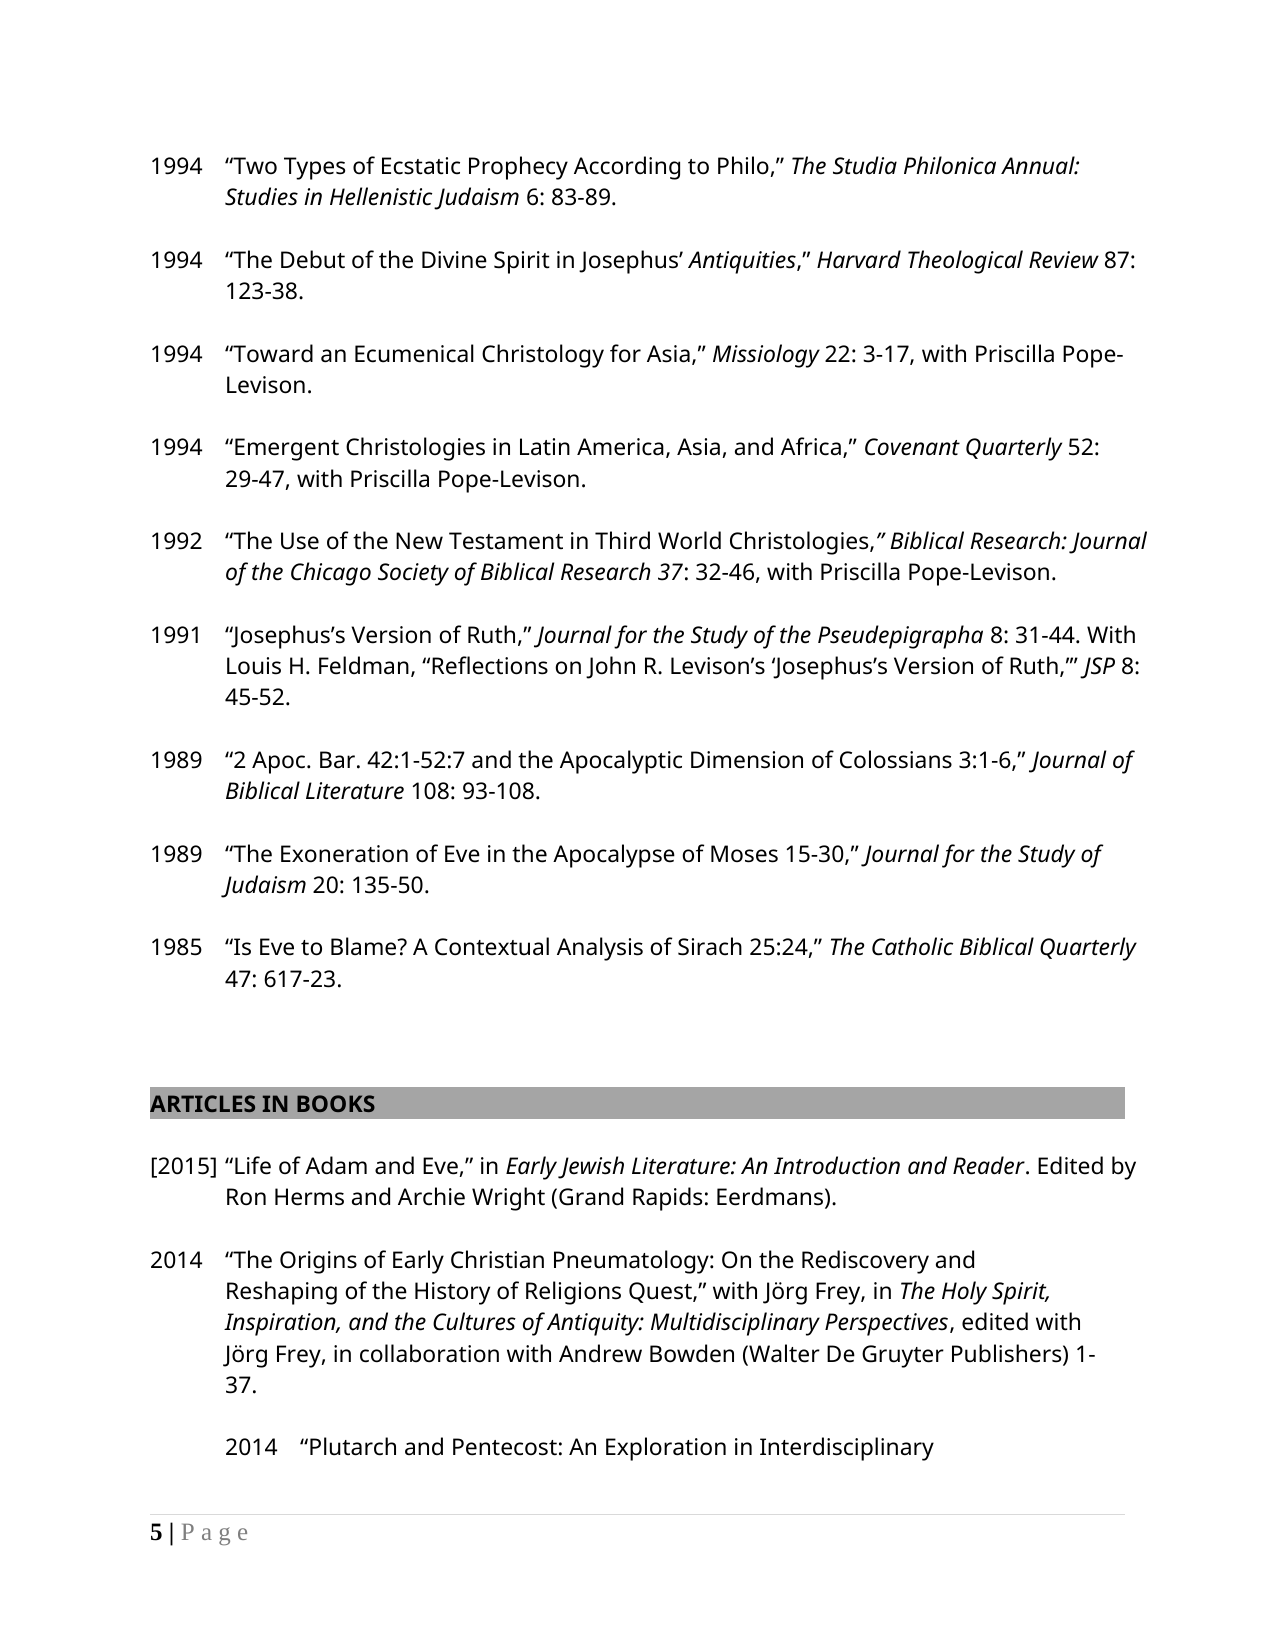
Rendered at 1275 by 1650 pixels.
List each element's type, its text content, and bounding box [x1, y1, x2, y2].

text 2014 “Plutarch and Pentecost: An Exploration in Interdisciplinary [150, 1431, 1125, 1462]
text Reshaping of the History of Religions Quest,” with Jörg Frey, in The Holy Spirit, [150, 1275, 1125, 1306]
text ARTICLES IN BOOKS [150, 1087, 1125, 1119]
list “The Exoneration of Eve in the Apocalypse of Moses 15-30,” Journal for the Study of Judaism 20: 135-50. [150, 837, 1153, 900]
text 1989 “2 Apoc. Bar. 42:1-52:7 and the Apocalyptic Dimension of Colossians 3:1-6,” Journal of Biblical Literature 108: 93-108. [150, 744, 1153, 806]
text 1994 “Toward an Ecumenical Christology for Asia,” Missiology 22: 3-17, with Priscilla Pope-Levison. [150, 337, 1153, 400]
text Inspiration, and the Cultures of Antiquity: Multidisciplinary Perspectives, edited with Jörg Frey, in collaboration with Andrew Bowden (Walter De Gruyter Publishers) 1-37. [225, 1306, 1125, 1400]
text 1992 “The Use of the New Testament in Third World Christologies,” Biblical Research: Journal of the Chicago Society of Biblical Research 37: 32-46, with Priscilla Pope-Levison. [150, 525, 1153, 587]
text 1985 “Is Eve to Blame? A Contextual Analysis of Sirach 25:24,” The Catholic Biblical Quarterly 47: 617-23. [150, 931, 1153, 994]
text 1994 “Emergent Christologies in Latin America, Asia, and Africa,” Covenant Quarterly 52: 29-47, with Priscilla Pope-Levison. [150, 431, 1125, 494]
text 1994 “Two Types of Ecstatic Prophecy According to Philo,” The Studia Philonica Annual: Studies in Hellenistic Judaism 6: 83-89. [150, 150, 1153, 212]
text 2014 “The Origins of Early Christian Pneumatology: On the Rediscovery and [150, 1244, 1125, 1275]
text 1994 “The Debut of the Divine Spirit in Josephus’ Antiquities,” Harvard Theological Review 87: 123-38. [150, 244, 1153, 306]
text [2015] “Life of Adam and Eve,” in Early Jewish Literature: An Introduction and Reader. Edited by Ron Herms and Archie Wright (Grand Rapids: Eerdmans). [150, 1150, 1153, 1212]
text 1991 “Josephus’s Version of Ruth,” Journal for the Study of the Pseudepigrapha 8: 31-44. With Louis H. Feldman, “Reflections on John R. Levison’s ‘Josephus’s Version of Ruth,’” JSP 8: 45-52. [150, 619, 1153, 712]
